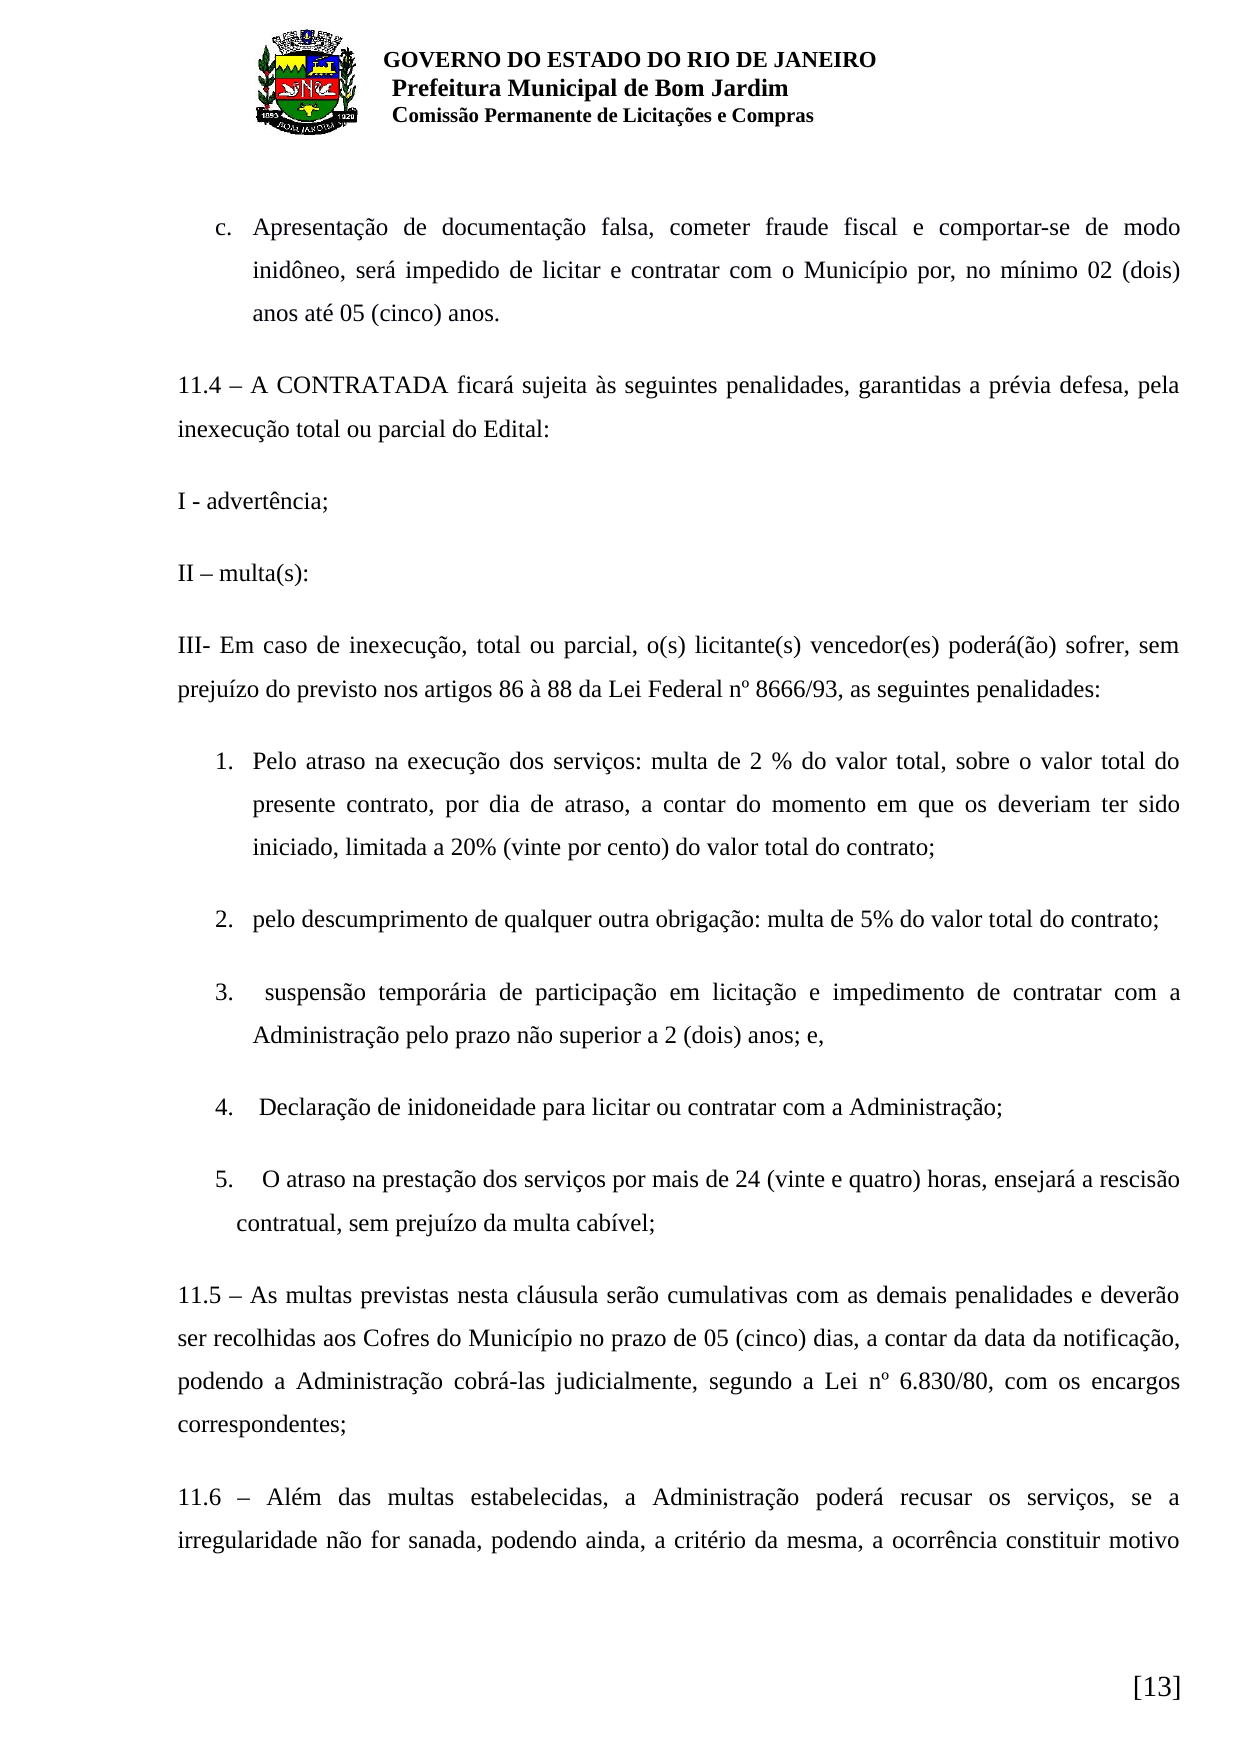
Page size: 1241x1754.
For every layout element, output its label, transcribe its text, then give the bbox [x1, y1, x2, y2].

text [177, 1482, 1181, 1553]
list Declaração de inidoneidade para licitar ou contratar com a Administração; [215, 1092, 1181, 1121]
list Pelo atraso na execução dos serviços: multa de 2 % do valor total, sobre o valor total do presente contrato, por dia de atraso, a contar do momento em que os deveriam ter sido iniciado, limitada a 20% (vinte por cento) do valor total do contrato; [215, 746, 1181, 861]
list O atraso na prestação dos serviços por mais de 24 (vinte e quatro) horas, ensejará a rescisão contratual, sem prejuízo da multa cabível; [215, 1164, 1181, 1236]
text 11.4 – A CONTRATADA ficará sujeita às seguintes penalidades, garantidas a prévia defesa, pela inexecução total ou parcial do Edital: [177, 371, 1181, 442]
list pelo descumprimento de qualquer outra obrigação: multa de 5% do valor total do contrato; [215, 904, 1181, 933]
list suspensão temporária de participação em licitação e impedimento de contratar com a Administração pelo prazo não superior a 2 (dois) anos; e, [215, 977, 1181, 1049]
text III- Em caso de inexecução, total ou parcial, o(s) licitante(s) vencedor(es) poderá(ão) sofrer, sem prejuízo do previsto nos artigos 86 à 88 da Lei Federal nº 8666/93, as seguintes penalidades: [177, 631, 1181, 702]
text II – multa(s): [177, 558, 1181, 587]
picture [253, 27, 359, 137]
list Apresentação de documentação falsa, cometer fraude fiscal e comportar-se de modo inidôneo, será impedido de licitar e contratar com o Município por, no mínimo 02 (dois) anos até 05 (cinco) anos. [215, 212, 1181, 327]
text 11.5 – As multas previstas nesta cláusula serão cumulativas com as demais penalidades e deverão ser recolhidas aos Cofres do Município no prazo de 05 (cinco) dias, a contar da data da notificação, podendo a Administração cobrá-las judicialmente, segundo a Lei nº 6.830/80, com os encargos correspondentes; [177, 1280, 1181, 1438]
text I - advertência; [177, 486, 1181, 515]
